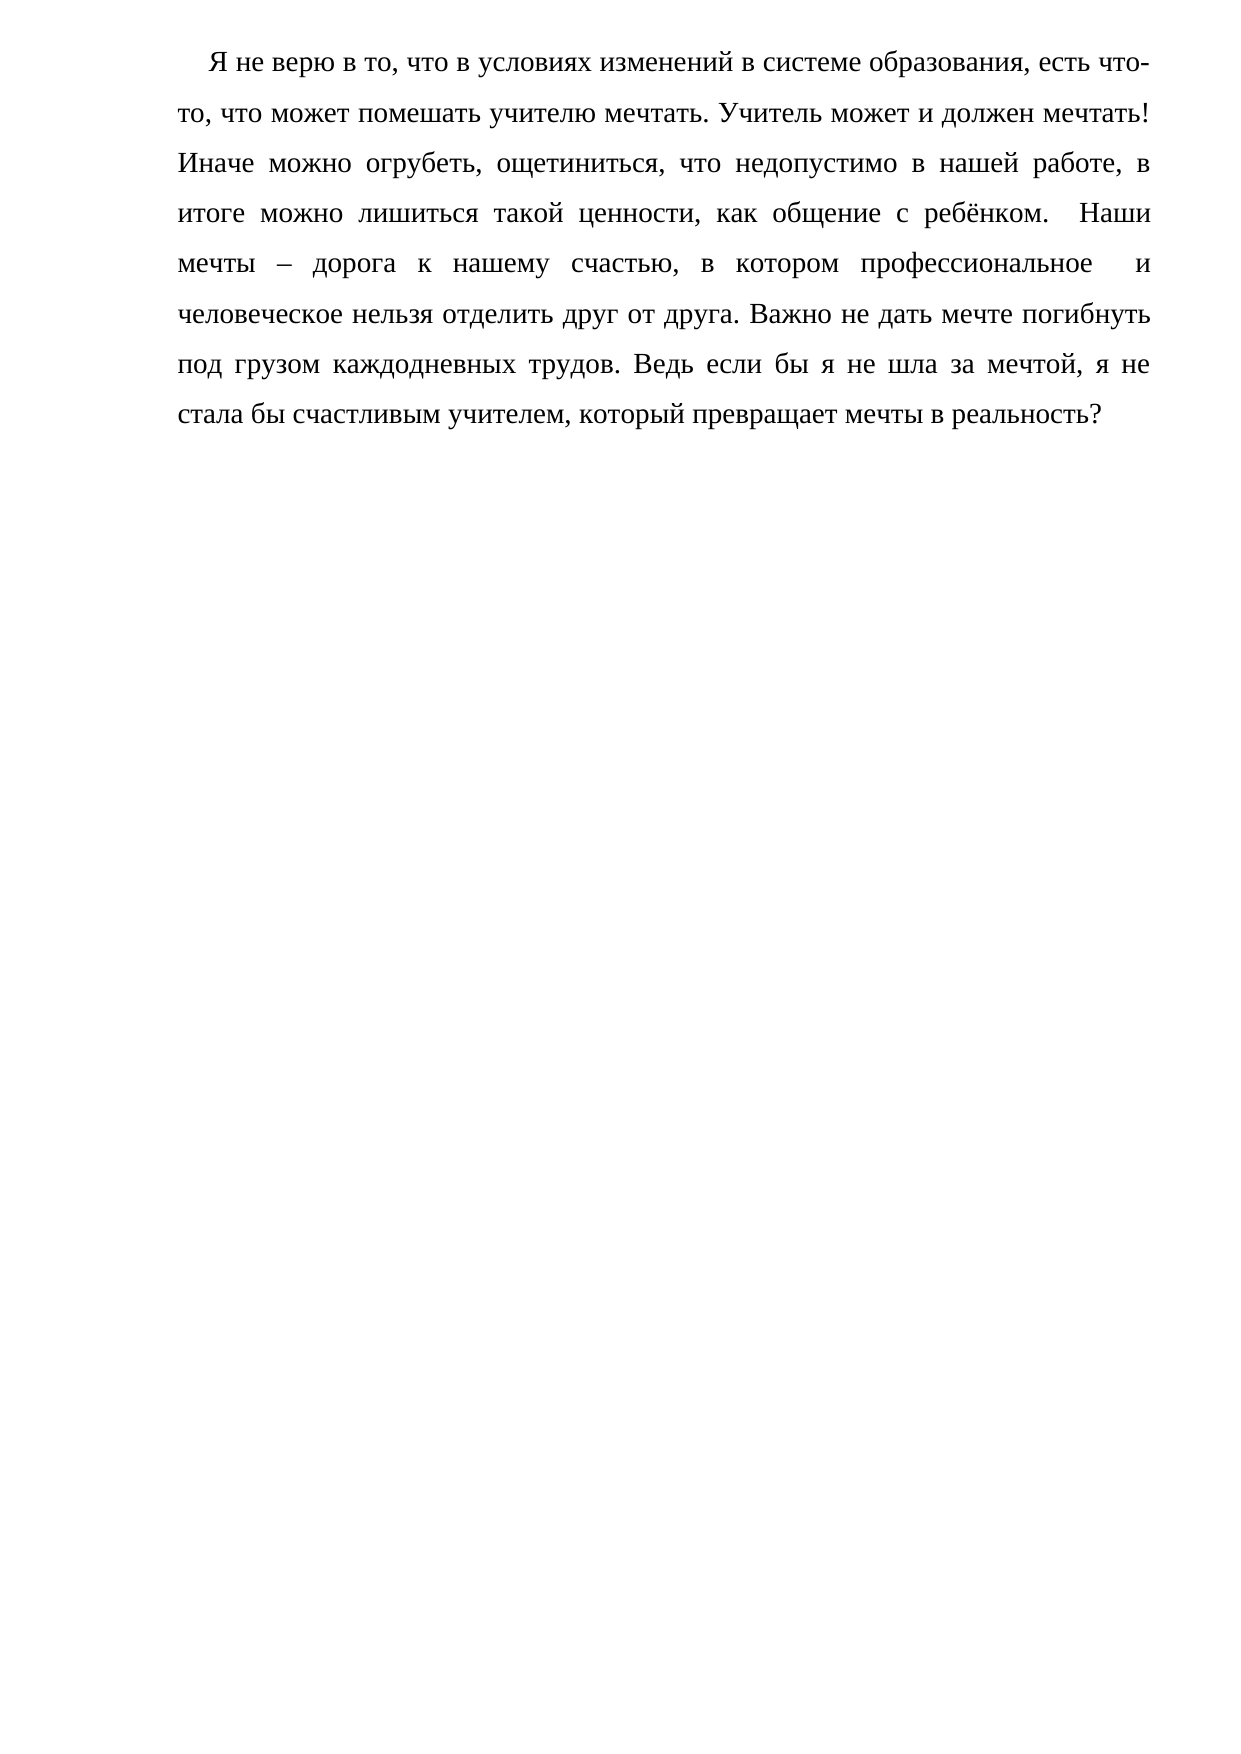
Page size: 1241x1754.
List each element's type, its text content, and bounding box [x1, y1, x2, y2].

text Я не верю в то, что в условиях изменений в системе образования, есть что-то, что может помешать учителю мечтать. Учитель может и должен мечтать! Иначе можно огрубеть, ощетиниться, что недопустимо в нашей работе, в итоге можно лишиться такой ценности, как общение с ребёнком. Наши мечты – дорога к нашему счастью, в котором профессиональное и человеческое нельзя отделить друг от друга. Важно не дать мечте погибнуть под грузом каждодневных трудов. Ведь если бы я не шла за мечтой, я не стала бы счастливым учителем, который превращает мечты в реальность? [177, 44, 1152, 430]
